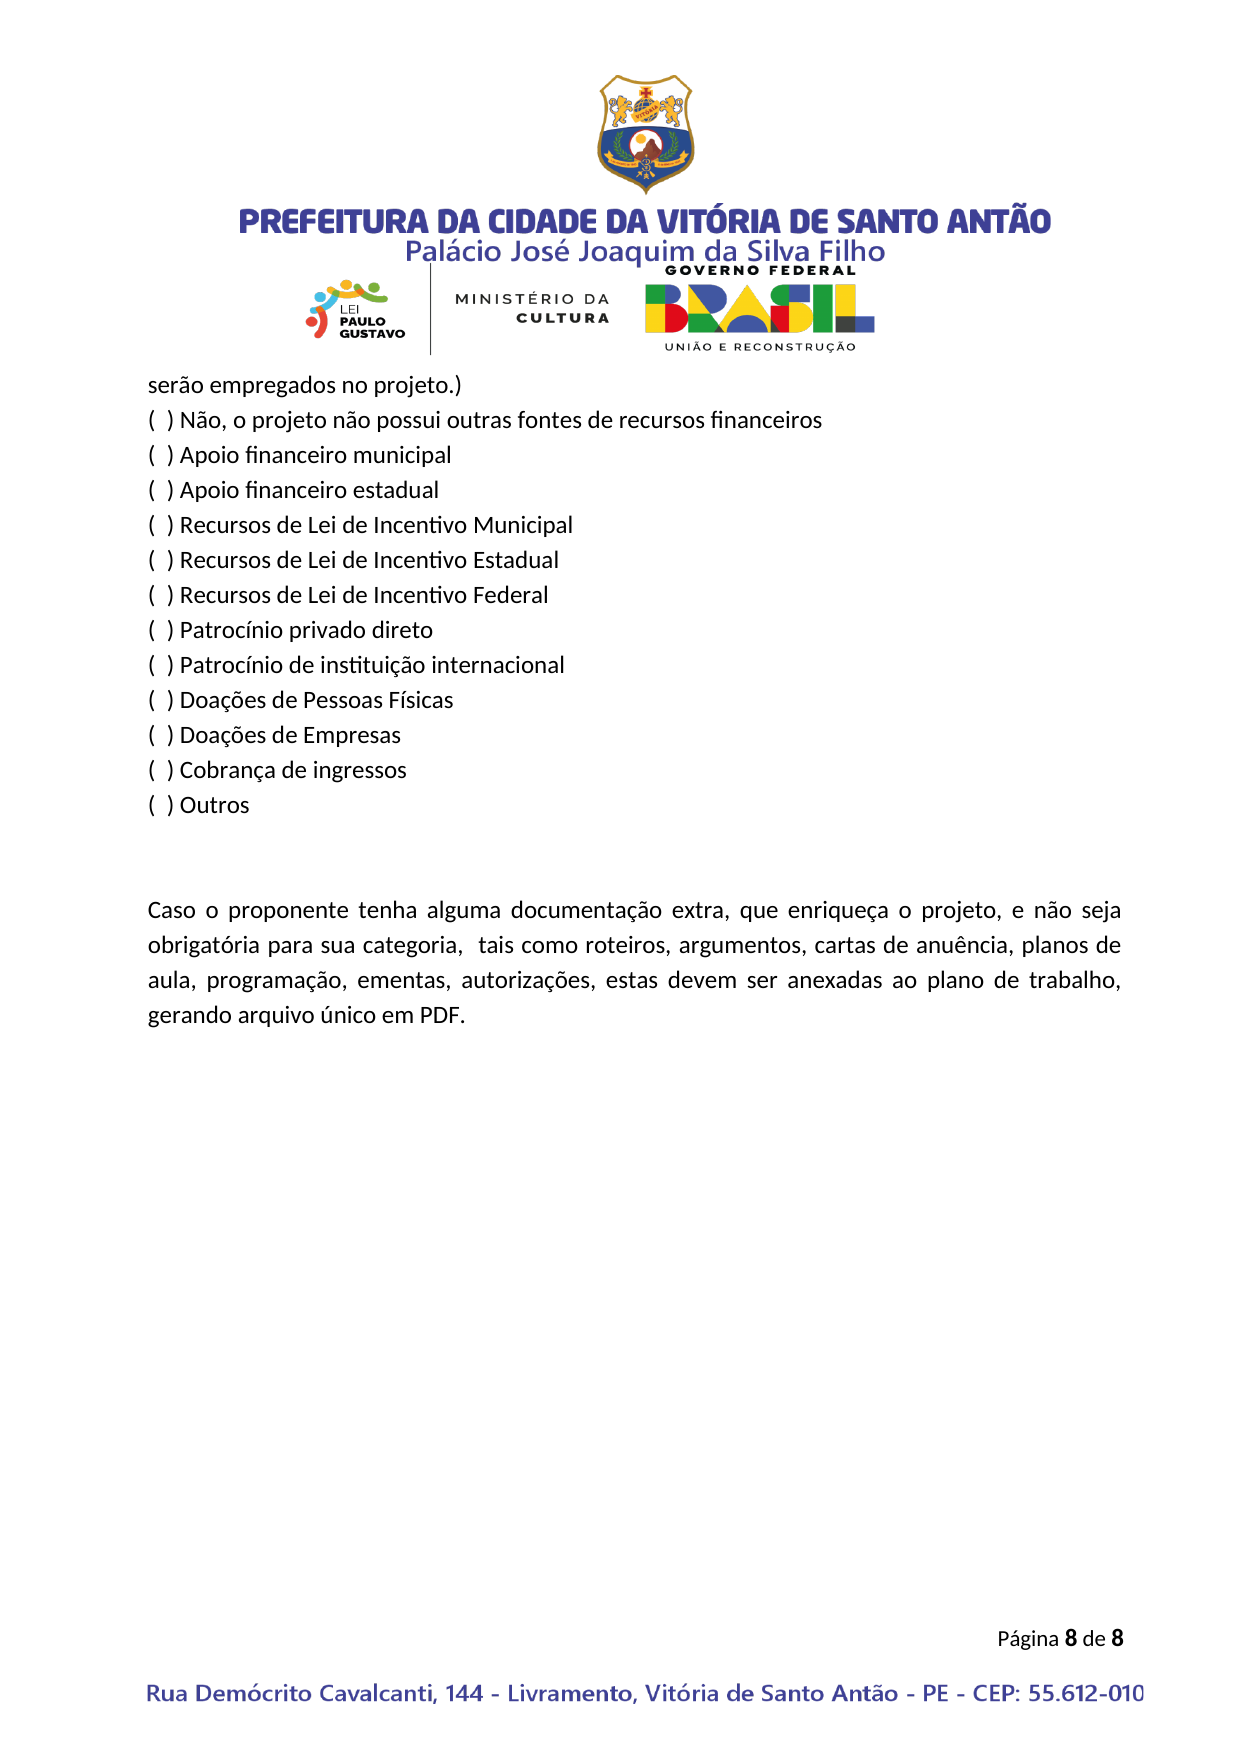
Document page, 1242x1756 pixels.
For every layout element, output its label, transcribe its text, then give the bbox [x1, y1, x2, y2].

text ( ) Patrocínio de instituição internacional [148, 649, 1111, 680]
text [148, 369, 1111, 400]
text ( ) Recursos de Lei de Incentivo Municipal [148, 509, 1111, 540]
text ( ) Recursos de Lei de Incentivo Federal [148, 579, 1111, 610]
text ( ) Não, o projeto não possui outras fontes de recursos financeiros [148, 404, 1111, 435]
text ( ) Apoio financeiro municipal [148, 439, 1111, 470]
text ( ) Outros [148, 789, 1111, 820]
text ( ) Patrocínio privado direto [148, 614, 1111, 645]
picture [147, 75, 1144, 1704]
text ( ) Doações de Pessoas Físicas [148, 684, 1111, 715]
text ( ) Cobrança de ingressos [148, 754, 1111, 785]
text ( ) Recursos de Lei de Incentivo Estadual [148, 544, 1111, 575]
text Caso o proponente tenha alguma documentação extra, que enriqueça o projeto, e não seja obrigatória para sua categoria, tais como roteiros, argumentos, cartas de anuência, planos de aula, programação, ementas, autorizações, estas devem ser anexadas ao plano de trabalho, gerando arquivo único em PDF. [148, 894, 1124, 1030]
text ( ) Doações de Empresas [148, 719, 1111, 750]
text ( ) Apoio financeiro estadual [148, 474, 1111, 505]
